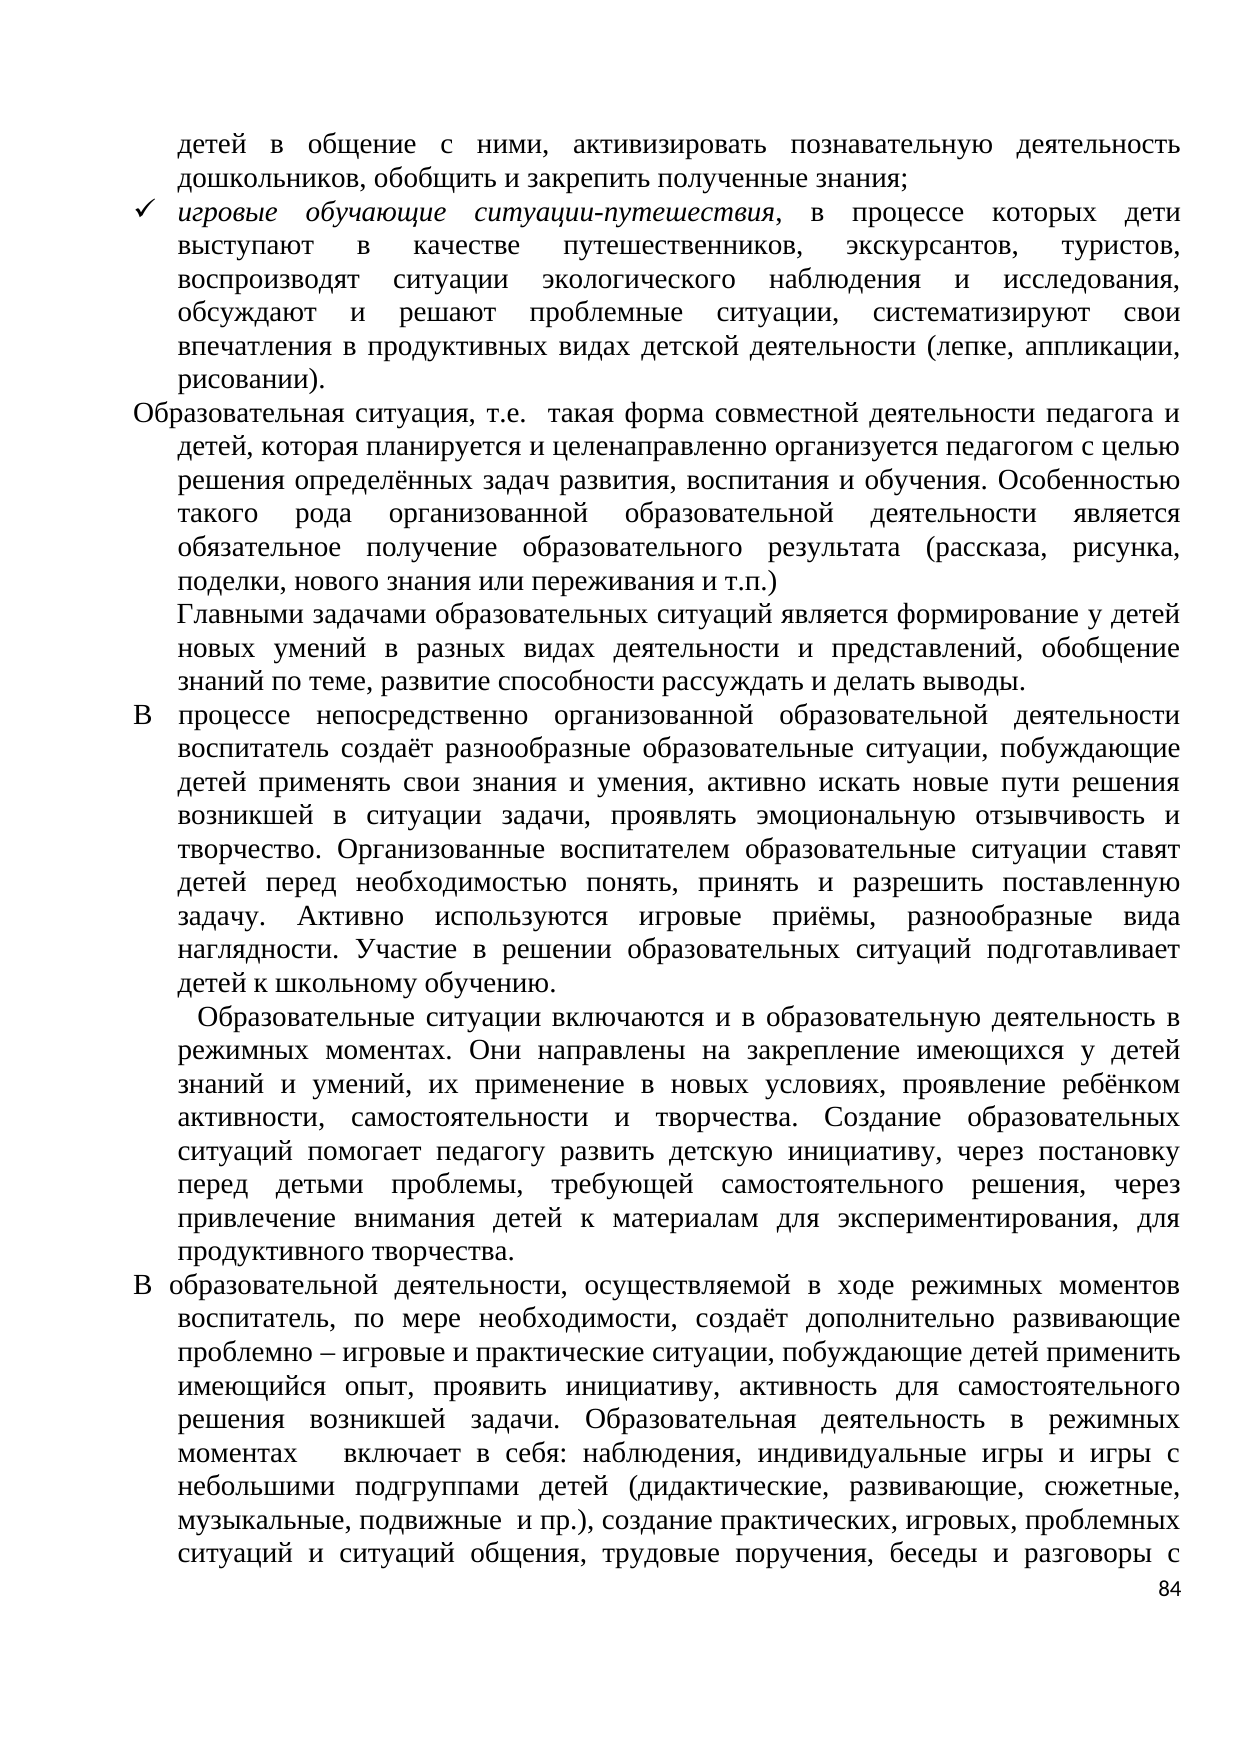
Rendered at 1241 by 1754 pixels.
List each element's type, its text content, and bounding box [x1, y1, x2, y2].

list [133, 127, 1181, 194]
list игровые обучающие ситуации-путешествия, в процессе которых дети выступают в качестве путешественников, экскурсантов, туристов, воспроизводят ситуации экологического наблюдения и исследования, обсуждают и решают проблемные ситуации, систематизируют свои впечатления в продуктивных видах детской деятельности (лепке, аппликации, рисовании). [133, 194, 1181, 395]
text Главными задачами образовательных ситуаций является формирование у детей новых умений в разных видах деятельности и представлений, обобщение знаний по теме, развитие способности рассуждать и делать выводы. [133, 596, 1181, 697]
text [133, 1267, 1181, 1569]
text В процессе непосредственно организованной образовательной деятельности воспитатель создаёт разнообразные образовательные ситуации, побуждающие детей применять свои знания и умения, активно искать новые пути решения возникшей в ситуации задачи, проявлять эмоциональную отзывчивость и творчество. Организованные воспитателем образовательные ситуации ставят детей перед необходимостью понять, принять и разрешить поставленную задачу. Активно используются игровые приёмы, разнообразные вида наглядности. Участие в решении образовательных ситуаций подготавливает детей к школьному обучению. [133, 697, 1181, 999]
text Образовательные ситуации включаются и в образовательную деятельность в режимных моментах. Они направлены на закрепление имеющихся у детей знаний и умений, их применение в новых условиях, проявление ребёнком активности, самостоятельности и творчества. Создание образовательных ситуаций помогает педагогу развить детскую инициативу, через постановку перед детьми проблемы, требующей самостоятельного решения, через привлечение внимания детей к материалам для экспериментирования, для продуктивного творчества. [133, 999, 1181, 1267]
text Образовательная ситуация, т.е. такая форма совместной деятельности педагога и детей, которая планируется и целенаправленно организуется педагогом с целью решения определённых задач развития, воспитания и обучения. Особенностью такого рода организованной образовательной деятельности является обязательное получение образовательного результата (рассказа, рисунка, поделки, нового знания или переживания и т.п.) [133, 395, 1181, 596]
